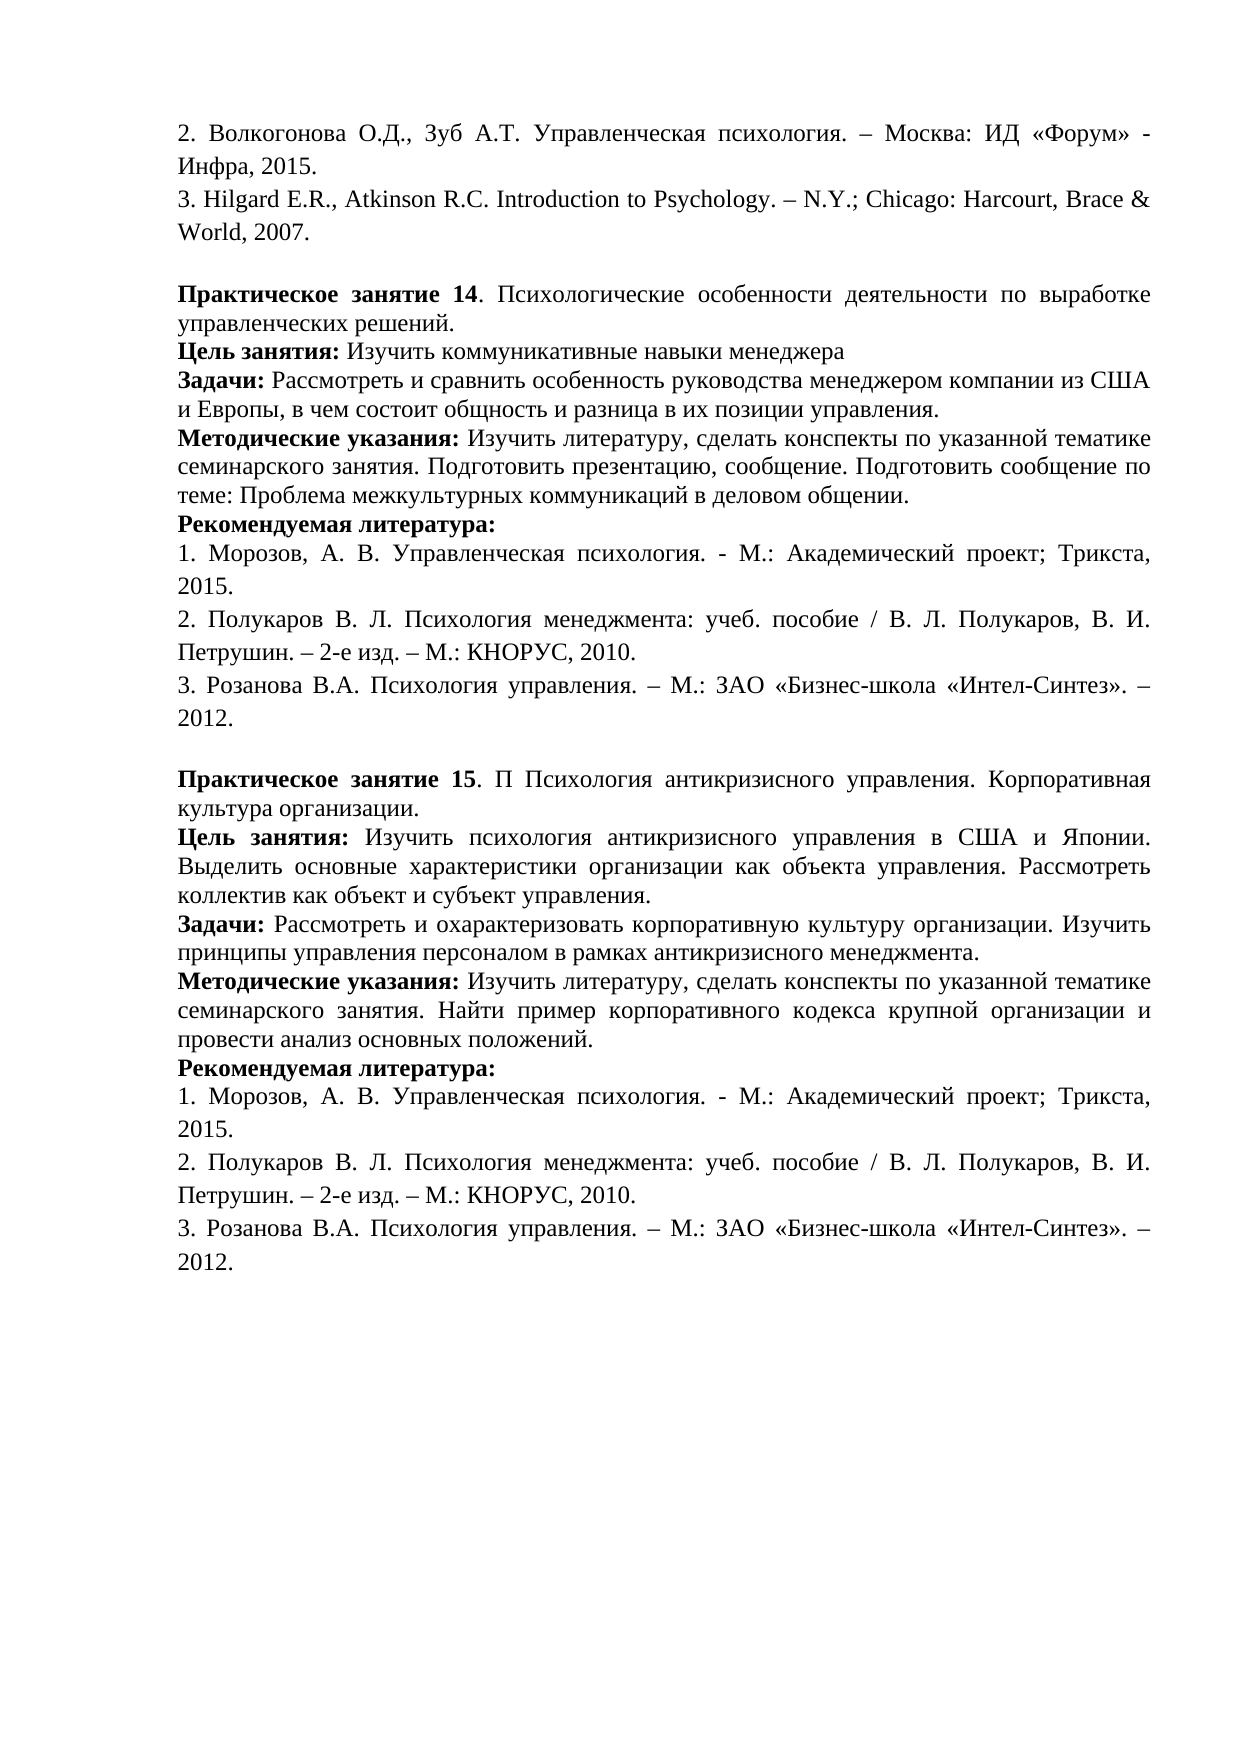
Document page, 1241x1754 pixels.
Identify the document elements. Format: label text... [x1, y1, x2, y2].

text Методические указания: Изучить литературу, сделать конспекты по указанной тематике семинарского занятия. Найти пример корпоративного кодекса крупной организации и провести анализ основных положений. [177, 966, 1152, 1053]
text Практическое занятие 14. Психологические особенности деятельности по выработке управленческих решений. [177, 279, 1152, 336]
text Цель занятия: Изучить психология антикризисного управления в США и Японии. Выделить основные характеристики организации как объекта управления. Рассмотреть коллектив как объект и субъект управления. [177, 822, 1152, 909]
text Задачи: Рассмотреть и сравнить особенность руководства менеджером компании из США и Европы, в чем состоит общность и разница в их позиции управления. [177, 365, 1152, 423]
text 3. Розанова В.А. Психология управления. – М.: ЗАО «Бизнес-школа «Интел-Синтез». – 2012. [177, 670, 1152, 732]
text Цель занятия: Изучить коммуникативные навыки менеджера [177, 336, 1152, 365]
text 2. Полукаров В. Л. Психология менеджмента: учеб. пособие / В. Л. Полукаров, В. И. Петрушин. – 2-е изд. – М.: КНОРУС, 2010. [177, 1147, 1152, 1209]
text Методические указания: Изучить литературу, сделать конспекты по указанной тематике семинарского занятия. Подготовить презентацию, сообщение. Подготовить сообщение по теме: Проблема межкультурных коммуникаций в деловом общении. [177, 423, 1152, 509]
text 1. Морозов, А. В. Управленческая психология. - М.: Академический проект; Трикста, 2015. [177, 1081, 1152, 1143]
text Рекомендуемая литература: [177, 1053, 1152, 1081]
text Практическое занятие 15. П Психология антикризисного управления. Корпоративная культура организации. [177, 764, 1152, 822]
text Рекомендуемая литература: [177, 509, 1152, 538]
text 3. Hilgard E.R., Atkinson R.C. Introduction to Psychology. – N.Y.; Chicago: Harcourt, Brace & World, 2007. [177, 184, 1152, 246]
text 1. Морозов, А. В. Управленческая психология. - М.: Академический проект; Трикста, 2015. [177, 538, 1152, 599]
text 2. Волкогонова О.Д., Зуб А.Т. Управленческая психология. – Москва: ИД «Форум» - Инфра, 2015. [177, 118, 1152, 180]
text Задачи: Рассмотреть и охарактеризовать корпоративную культуру организации. Изучить принципы управления персоналом в рамках антикризисного менеджмента. [177, 909, 1152, 966]
text 3. Розанова В.А. Психология управления. – М.: ЗАО «Бизнес-школа «Интел-Синтез». – 2012. [177, 1213, 1152, 1275]
text 2. Полукаров В. Л. Психология менеджмента: учеб. пособие / В. Л. Полукаров, В. И. Петрушин. – 2-е изд. – М.: КНОРУС, 2010. [177, 604, 1152, 666]
